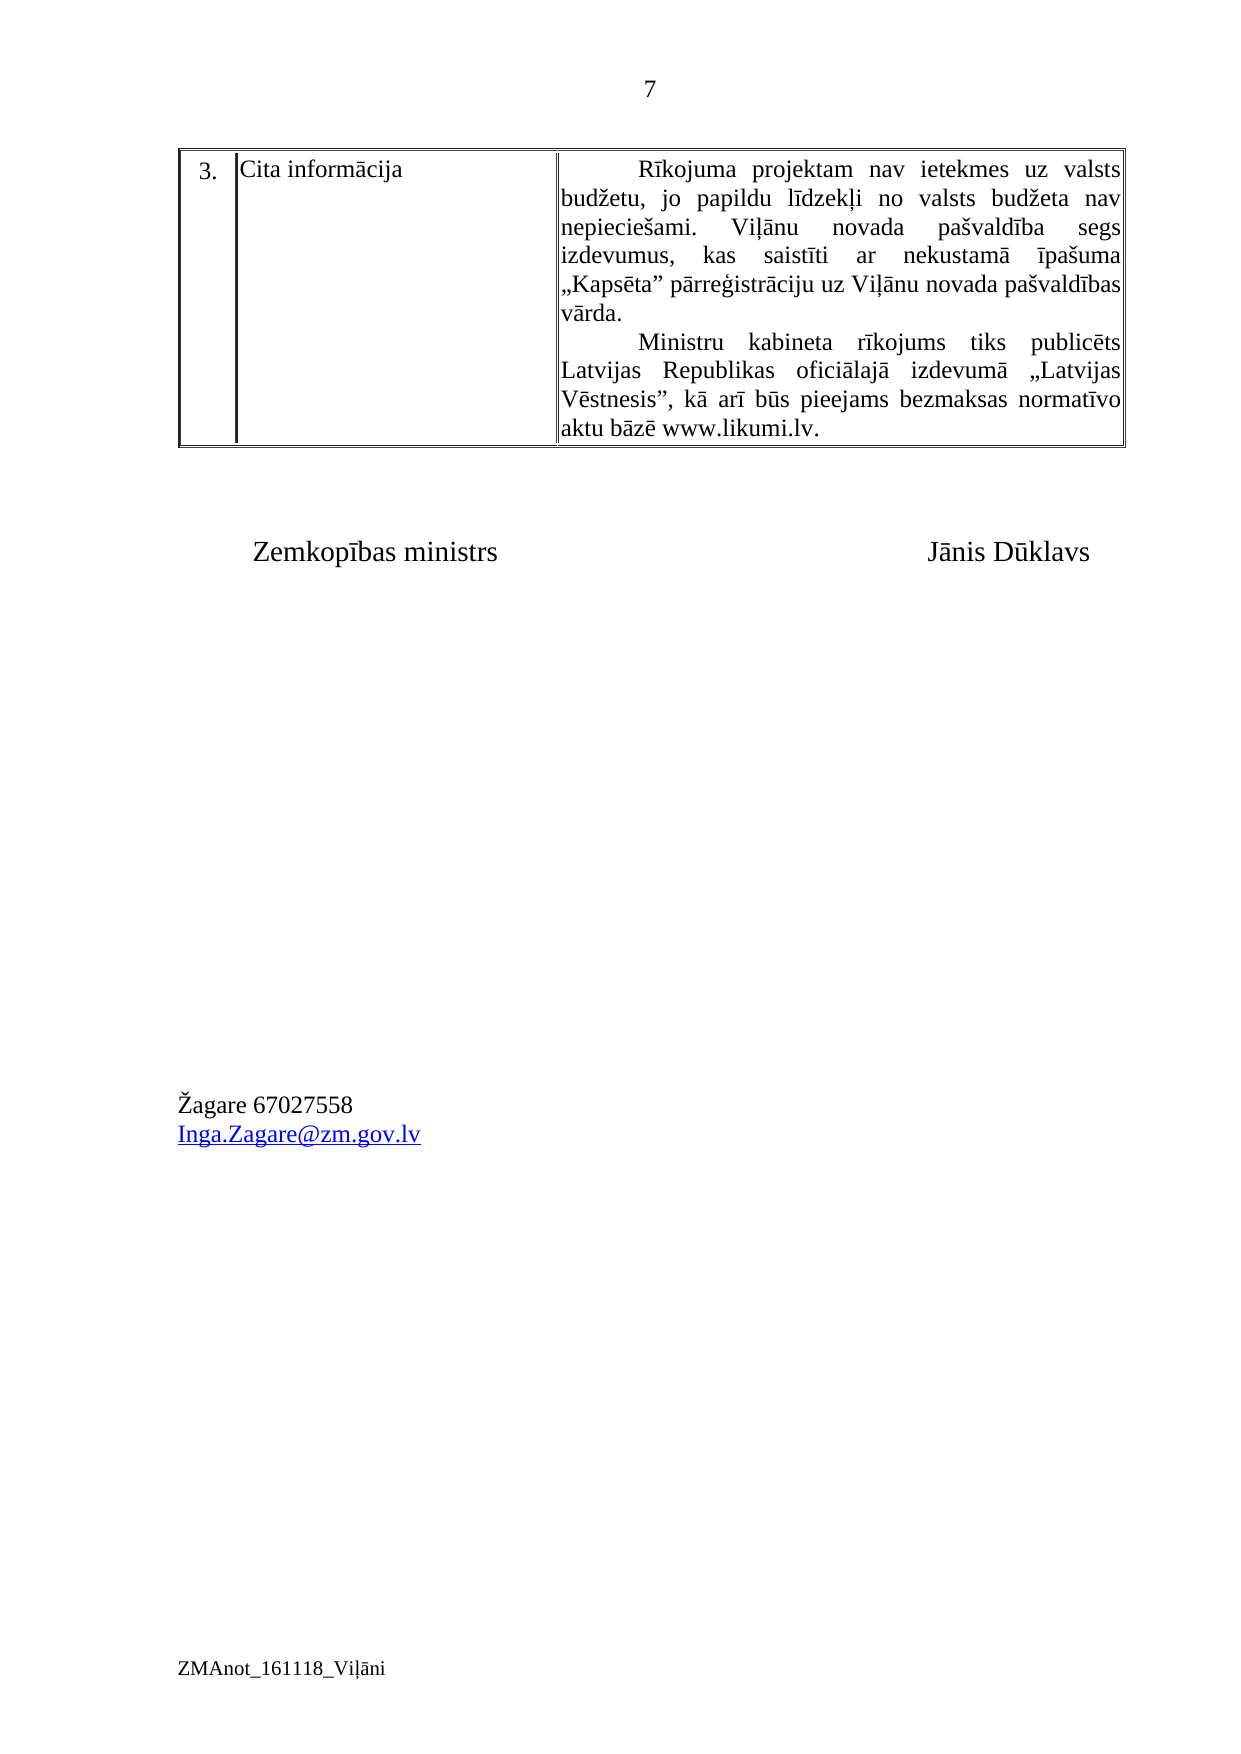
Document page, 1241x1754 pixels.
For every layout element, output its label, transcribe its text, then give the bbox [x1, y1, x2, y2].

text Zemkopības ministrs Jānis Dūklavs [177, 534, 1122, 568]
table_cell Rīkojuma projektam nav ietekmes uz valsts budžetu, jo papildu līdzekļi no valsts budžeta nav nepieciešami. Viļānu novada pašvaldība segs izdevumus, kas saistīti ar nekustamā īpašuma „Kapsēta” pārreģistrāciju uz Viļānu novada pašvaldības vārda. Ministru kabineta rīkojums tiks publicēts Latvijas Republikas oficiālajā izdevumā „Latvijas Vēstnesis”, kā arī būs pieejams bezmaksas normatīvo aktu bāzē www.likumi.lv. [558, 151, 1123, 445]
table_cell Cita informācija [236, 151, 557, 445]
text Žagare 67027558 [177, 1090, 1122, 1119]
text Inga.Zagare@zm.gov.lv [177, 1119, 1122, 1147]
table_cell 3. [181, 151, 236, 445]
